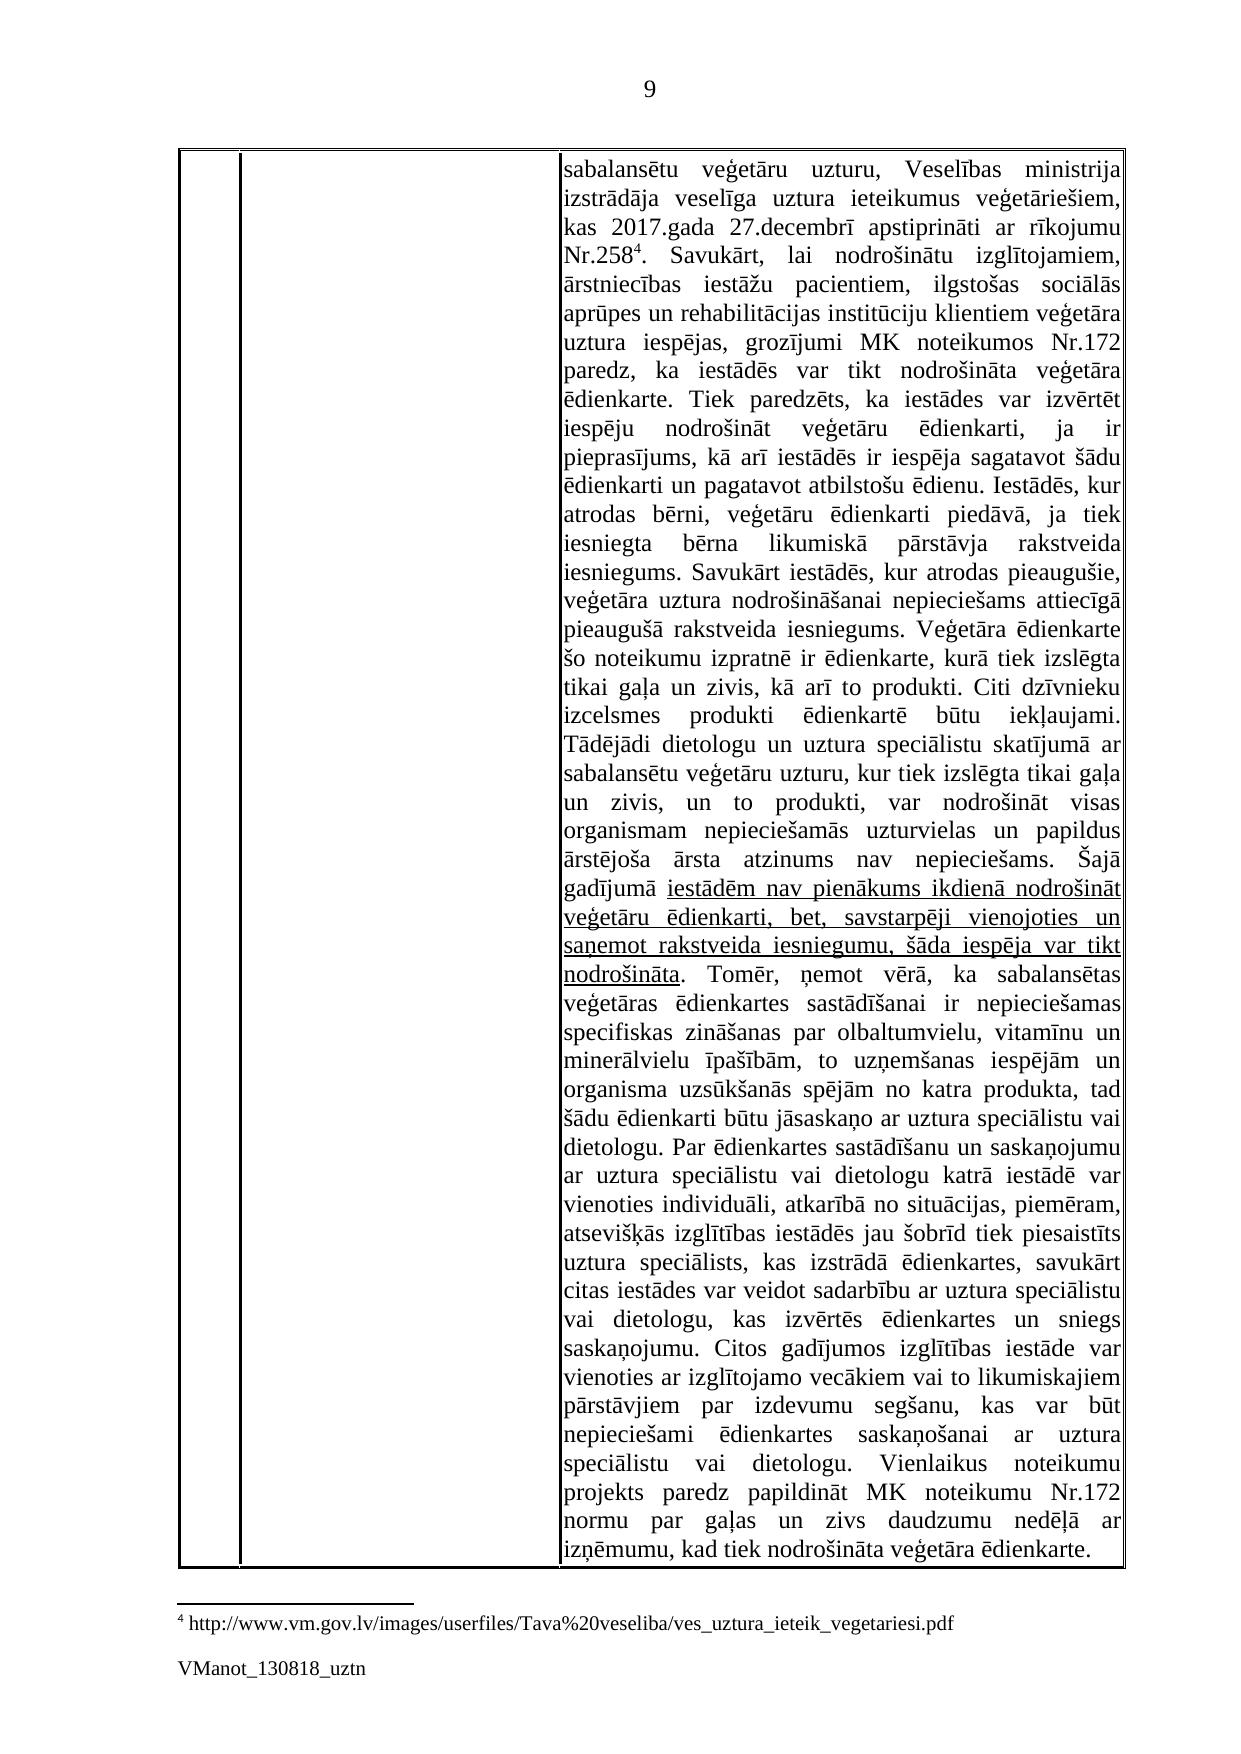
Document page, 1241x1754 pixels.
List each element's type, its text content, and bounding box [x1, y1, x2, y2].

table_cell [240, 149, 560, 1566]
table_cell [560, 151, 1123, 1566]
table_cell 2. [180, 149, 240, 1566]
